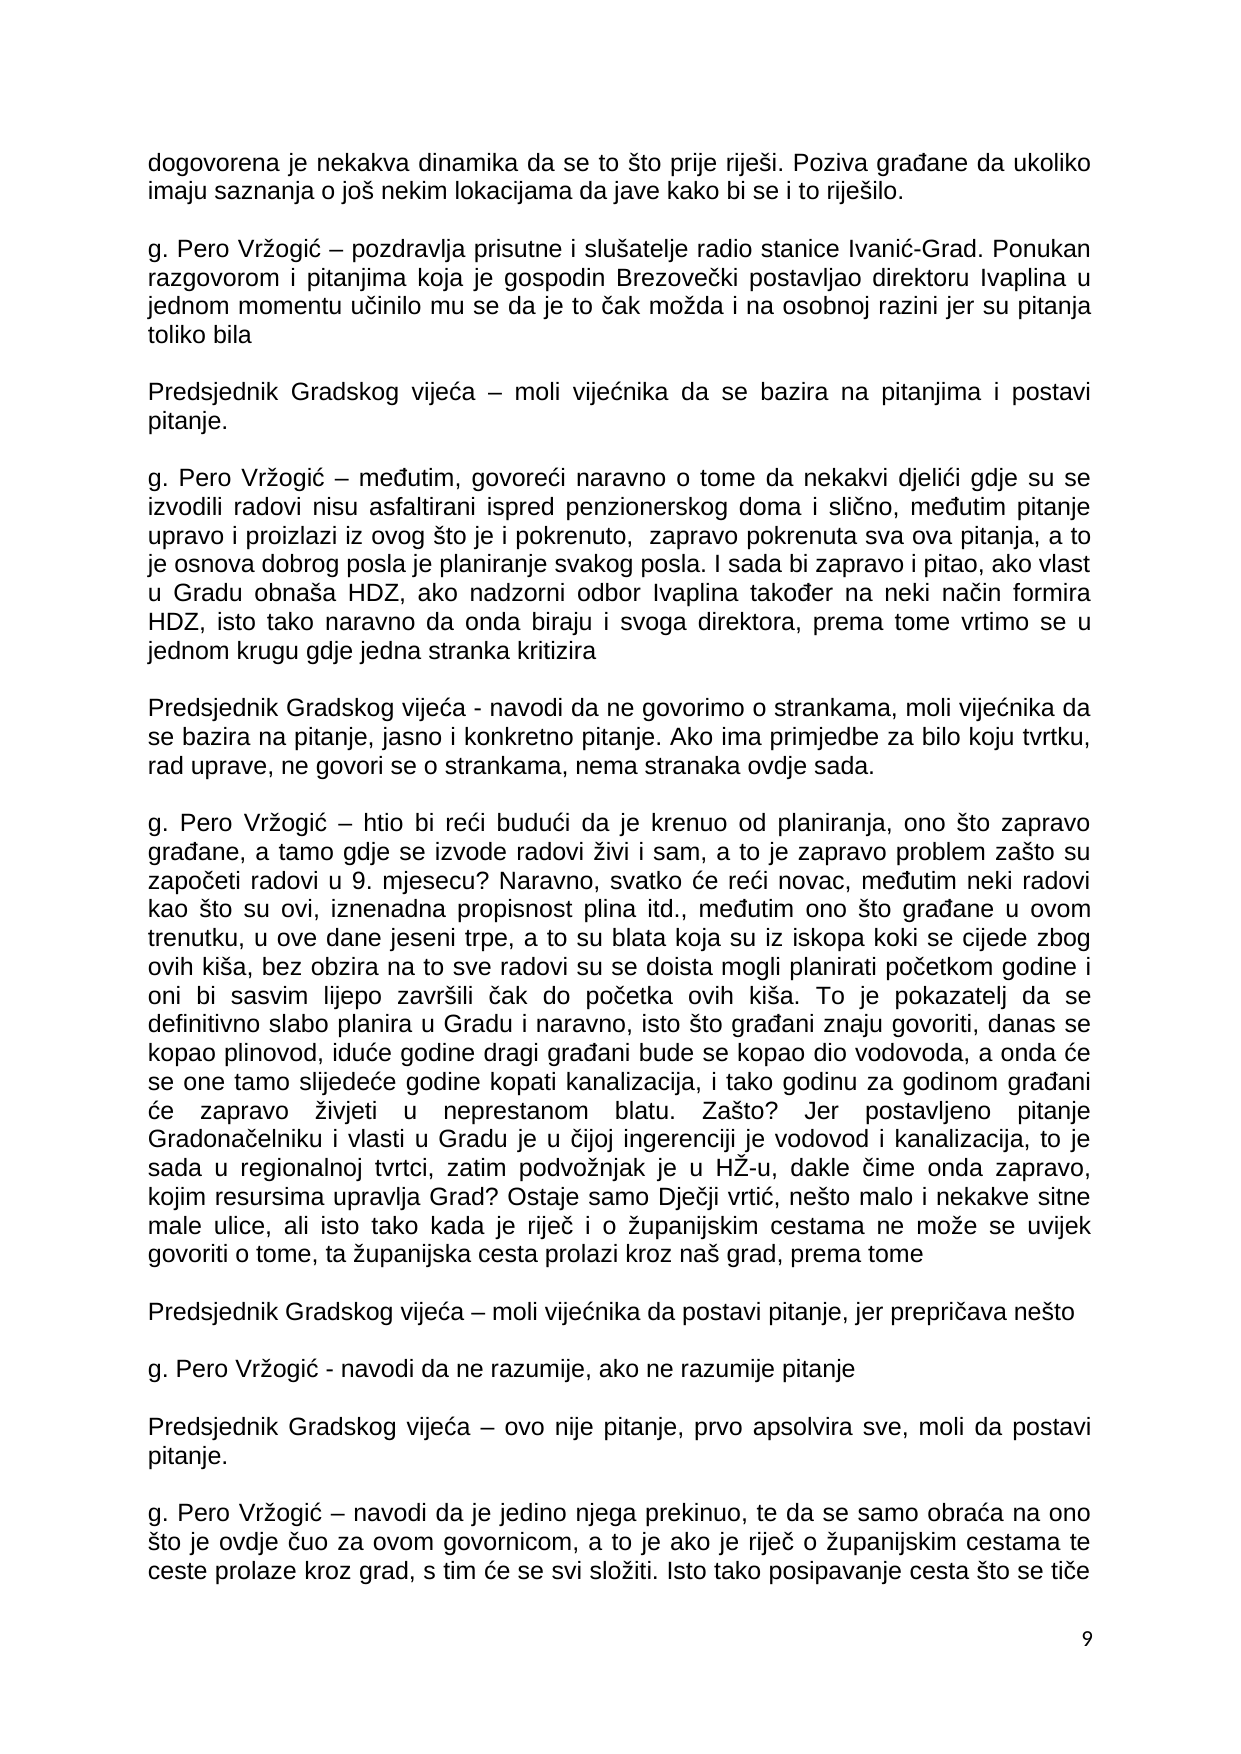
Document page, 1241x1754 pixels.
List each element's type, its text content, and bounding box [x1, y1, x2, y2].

text Predsjednik Gradskog vijeća – moli vijećnika da postavi pitanje, jer prepričava nešto [148, 1297, 1093, 1326]
text g. Pero Vržogić – htio bi reći budući da je krenuo od planiranja, ono što zapravo građane, a tamo gdje se izvode radovi živi i sam, a to je zapravo problem zašto su započeti radovi u 9. mjesecu? Naravno, svatko će reći novac, međutim neki radovi kao što su ovi, iznenadna propisnost plina itd., međutim ono što građane u ovom trenutku, u ove dane jeseni trpe, a to su blata koja su iz iskopa koki se cijede zbog ovih kiša, bez obzira na to sve radovi su se doista mogli planirati početkom godine i oni bi sasvim lijepo završili čak do početka ovih kiša. To je pokazatelj da se definitivno slabo planira u Gradu i naravno, isto što građani znaju govoriti, danas se kopao plinovod, iduće godine dragi građani bude se kopao dio vodovoda, a onda će se one tamo slijedeće godine kopati kanalizacija, i tako godinu za godinom građani će zapravo živjeti u neprestanom blatu. Zašto? Jer postavljeno pitanje Gradonačelniku i vlasti u Gradu je u čijoj ingerenciji je vodovod i kanalizacija, to je sada u regionalnoj tvrtci, zatim podvožnjak je u HŽ-u, dakle čime onda zapravo, kojim resursima upravlja Grad? Ostaje samo Dječji vrtić, nešto malo i nekakve sitne male ulice, ali isto tako kada je riječ i o županijskim cestama ne može se uvijek govoriti o tome, ta županijska cesta prolazi kroz naš grad, prema tome [148, 808, 1093, 1268]
text g. Pero Vržogić – međutim, govoreći naravno o tome da nekakvi djelići gdje su se izvodili radovi nisu asfaltirani ispred penzionerskog doma i slično, međutim pitanje upravo i proizlazi iz ovog što je i pokrenuto, zapravo pokrenuta sva ova pitanja, a to je osnova dobrog posla je planiranje svakog posla. I sada bi zapravo i pitao, ako vlast u Gradu obnaša HDZ, ako nadzorni odbor Ivaplina također na neki način formira HDZ, isto tako naravno da onda biraju i svoga direktora, prema tome vrtimo se u jednom krugu gdje jedna stranka kritizira [148, 463, 1093, 664]
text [148, 148, 1093, 205]
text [148, 1498, 1093, 1584]
text Predsjednik Gradskog vijeća – ovo nije pitanje, prvo apsolvira sve, moli da postavi pitanje. [148, 1412, 1093, 1469]
text g. Pero Vržogić - navodi da ne razumije, ako ne razumije pitanje [148, 1354, 1093, 1383]
text Predsjednik Gradskog vijeća - navodi da ne govorimo o strankama, moli vijećnika da se bazira na pitanje, jasno i konkretno pitanje. Ako ima primjedbe za bilo koju tvrtku, rad uprave, ne govori se o strankama, nema stranaka ovdje sada. [148, 693, 1093, 779]
text g. Pero Vržogić – pozdravlja prisutne i slušatelje radio stanice Ivanić-Grad. Ponukan razgovorom i pitanjima koja je gospodin Brezovečki postavljao direktoru Ivaplina u jednom momentu učinilo mu se da je to čak možda i na osobnoj razini jer su pitanja toliko bila [148, 234, 1093, 349]
text Predsjednik Gradskog vijeća – moli vijećnika da se bazira na pitanjima i postavi pitanje. [148, 377, 1093, 434]
